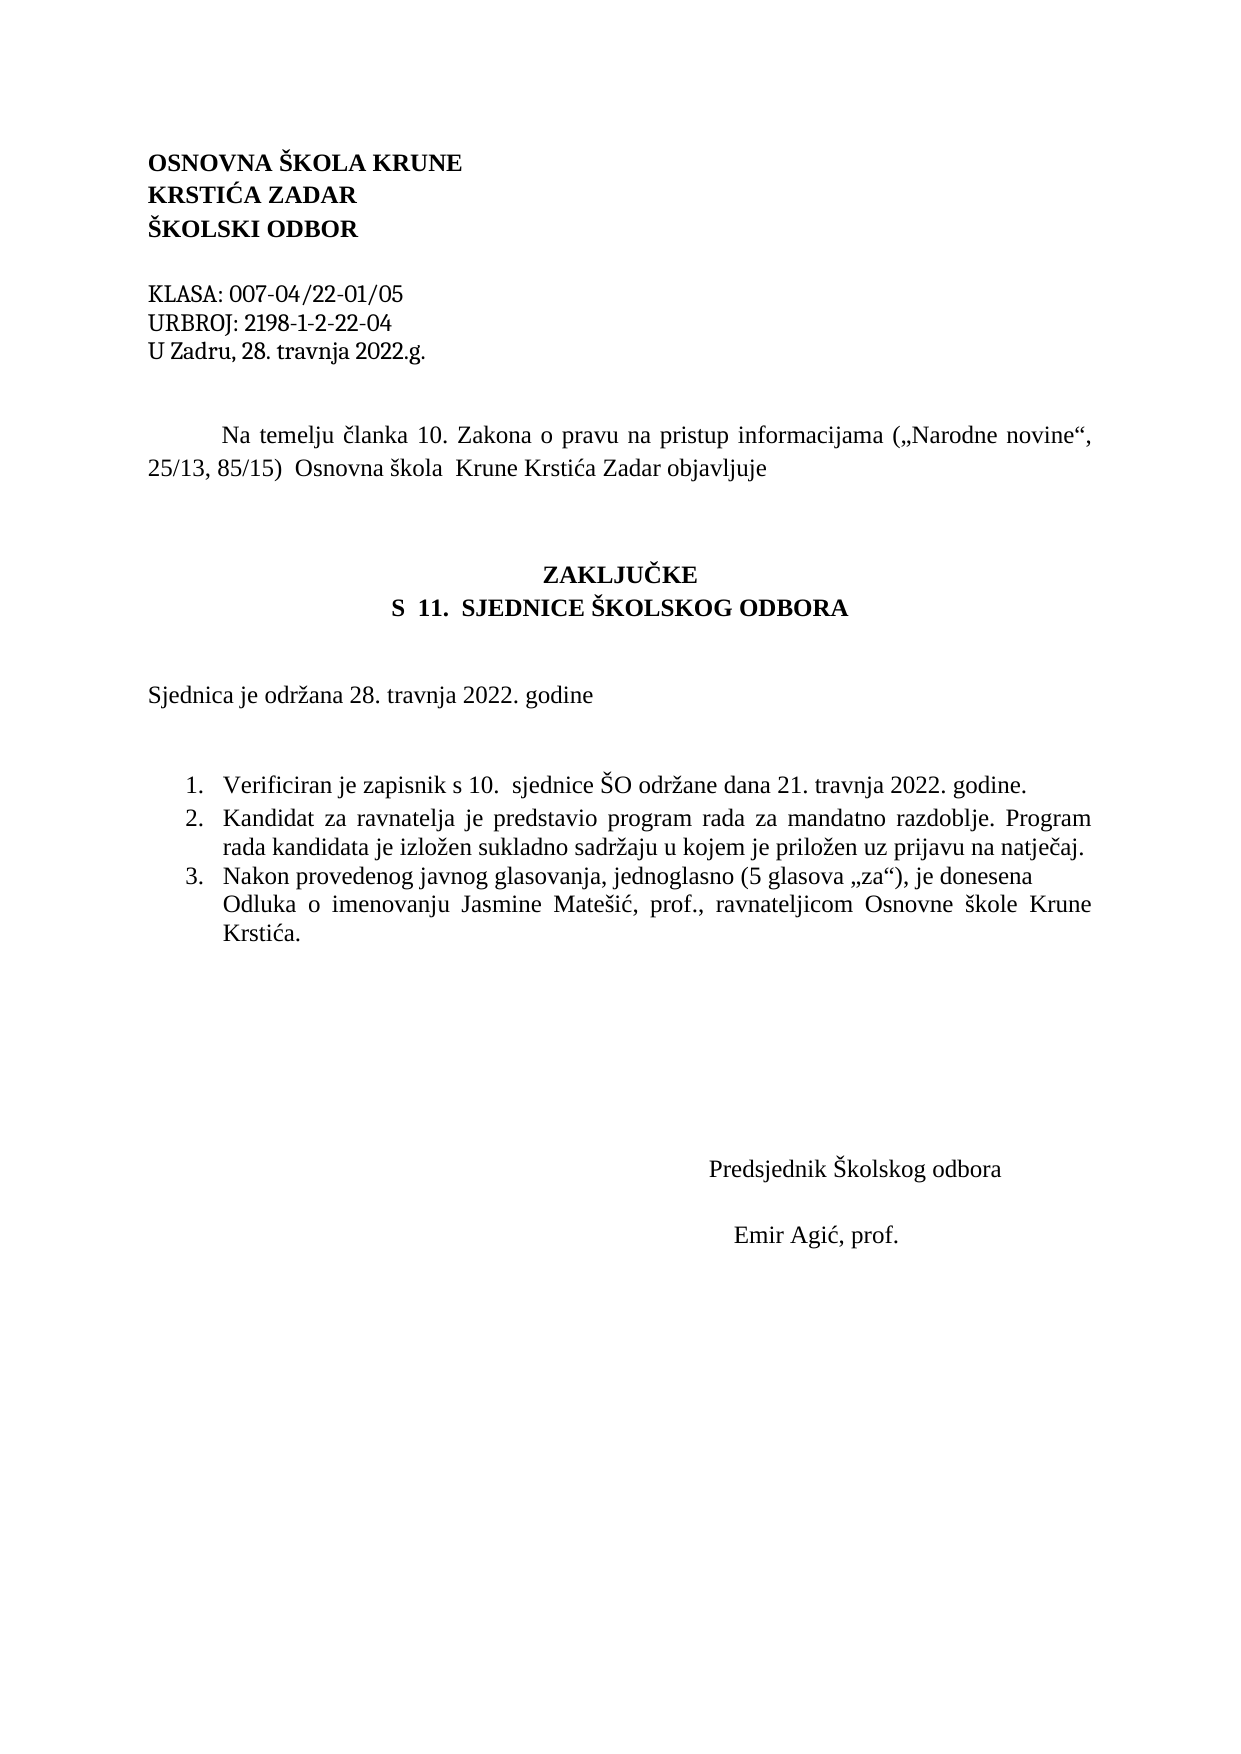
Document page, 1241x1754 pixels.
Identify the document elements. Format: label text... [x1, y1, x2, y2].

text OSNOVNA ŠKOLA KRUNE KRSTIĆA ZADAR [148, 148, 576, 209]
text ZAKLJUČKE [148, 561, 1093, 589]
text Na temelju članka 10. Zakona o pravu na pristup informacijama („Narodne novine“, 25/13, 85/15) Osnovna škola Krune Krstića Zadar objavljuje [148, 420, 1093, 482]
list Odluka o imenovanju Jasmine Matešić, prof., ravnateljicom Osnovne škole Krune Krstića. [223, 889, 1093, 947]
text Predsjednik Školskog odbora [709, 1154, 1093, 1183]
list Verificiran je zapisnik s 10. sjednice ŠO održane dana 21. travnja 2022. godine. [185, 770, 1093, 799]
text Sjednica je održana 28. travnja 2022. godine [148, 680, 1093, 708]
list Nakon provedenog javnog glasovanja, jednoglasno (5 glasova „za“), je donesena [185, 861, 1093, 889]
text KLASA: 007-04/22-01/05 [148, 280, 1093, 308]
text U Zadru, 28. travnja 2022.g. [148, 337, 1093, 366]
text Emir Agić, prof. [709, 1220, 1093, 1249]
text S 11. SJEDNICE ŠKOLSKOG ODBORA [148, 593, 1093, 622]
text ŠKOLSKI ODBOR [148, 214, 576, 242]
list Kandidat za ravnatelja je predstavio program rada za mandatno razdoblje. Program rada kandidata je izložen sukladno sadržaju u kojem je priložen uz prijavu na natječaj. [185, 803, 1093, 861]
text URBROJ: 2198-1-2-22-04 [148, 308, 1093, 337]
